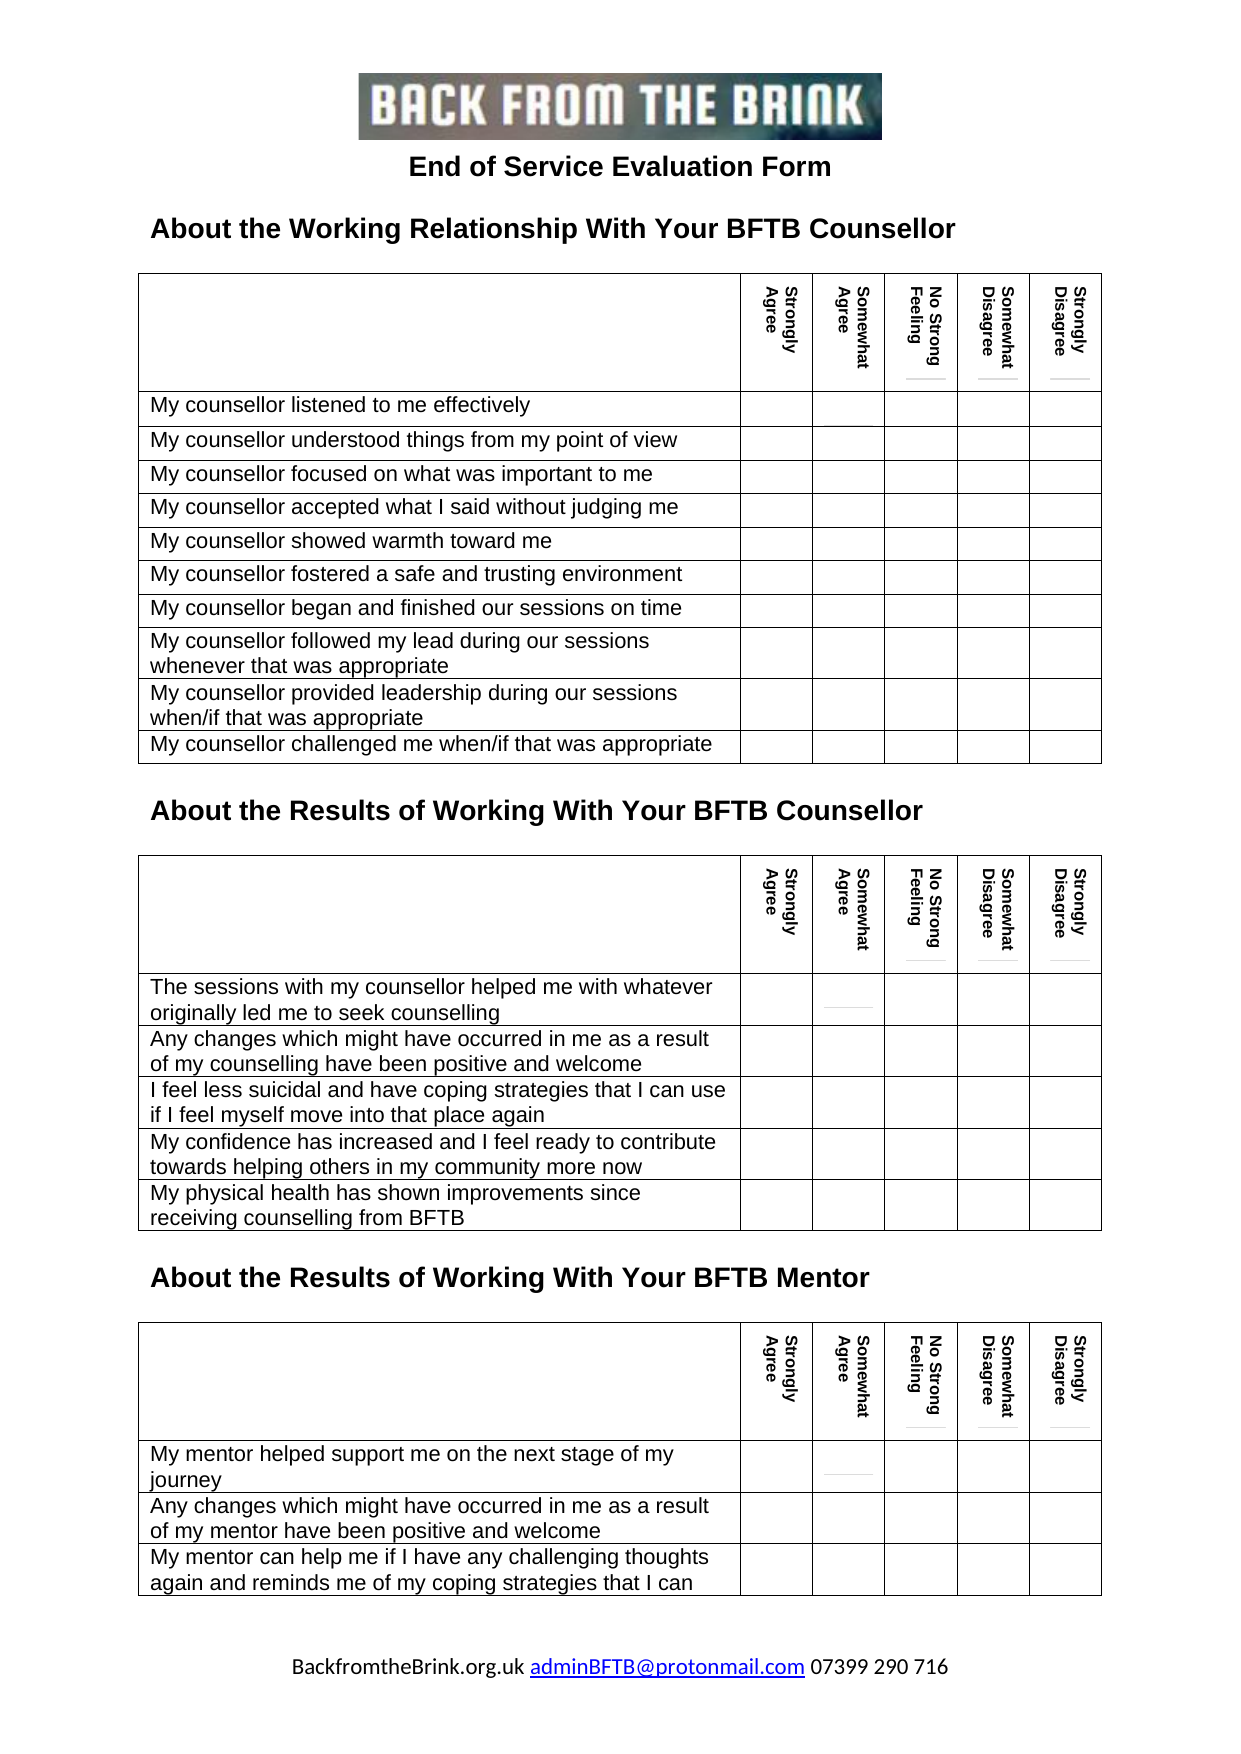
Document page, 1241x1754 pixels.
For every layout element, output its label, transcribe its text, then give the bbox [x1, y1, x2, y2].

table_header Somewhat Disagree [958, 856, 1029, 973]
table_cell [885, 561, 957, 593]
table_cell [1030, 392, 1101, 426]
table_cell [741, 679, 812, 730]
table_cell [958, 1180, 1029, 1230]
table_header Somewhat Agree [813, 1323, 884, 1440]
table_cell [958, 731, 1029, 763]
table_cell [885, 1441, 957, 1492]
table_cell [958, 595, 1029, 627]
table_cell [1030, 494, 1101, 527]
table_cell My mentor helped support me on the next stage of my journey [139, 1441, 740, 1492]
table_cell [958, 679, 1029, 730]
table_cell My counsellor challenged me when/if that was appropriate [139, 731, 740, 763]
table_cell [813, 1129, 884, 1179]
table_header Strongly Agree [741, 274, 812, 391]
table_cell My counsellor followed my lead during our sessions whenever that was appropriate [139, 628, 740, 678]
table_cell My counsellor showed warmth toward me [139, 528, 740, 560]
table_cell [813, 1493, 884, 1543]
table_cell [885, 1129, 957, 1179]
table_cell [813, 427, 884, 460]
table_cell [741, 1493, 812, 1543]
table_cell [741, 628, 812, 678]
table_cell [885, 528, 957, 560]
text About the Results of Working With Your BFTB Counsellor [150, 793, 1090, 826]
table_cell My counsellor accepted what I said without judging me [139, 494, 740, 527]
table_cell [813, 561, 884, 593]
table_header Strongly Disagree [1030, 274, 1101, 391]
text About the Working Relationship With Your BFTB Counsellor [150, 212, 1090, 244]
table_cell [1030, 1026, 1101, 1076]
table_cell [813, 1544, 884, 1595]
table_cell [1030, 427, 1101, 460]
table_cell [1030, 1077, 1101, 1127]
table_header No Strong Feeling [885, 856, 957, 973]
table_header [139, 1323, 740, 1440]
table_cell [813, 392, 884, 426]
text End of Service Evaluation Form [150, 150, 1090, 182]
table_cell [741, 1026, 812, 1076]
table_cell [885, 628, 957, 678]
table_cell [741, 731, 812, 763]
table_cell [741, 427, 812, 460]
table_cell [1030, 1441, 1101, 1492]
table_cell [813, 494, 884, 527]
table_cell [1030, 461, 1101, 493]
table_cell [885, 1493, 957, 1543]
table_cell [813, 1441, 884, 1492]
table_cell [813, 595, 884, 627]
table_cell [813, 679, 884, 730]
table_cell [885, 731, 957, 763]
table_cell [958, 427, 1029, 460]
table_cell [885, 1180, 957, 1230]
table_cell [885, 427, 957, 460]
table_cell [885, 1544, 957, 1595]
table_cell [958, 461, 1029, 493]
table_cell [741, 461, 812, 493]
table_cell [741, 595, 812, 627]
table_cell [958, 528, 1029, 560]
table_cell [813, 1077, 884, 1127]
table_header Strongly Disagree [1030, 1323, 1101, 1440]
table_cell [1030, 595, 1101, 627]
table_cell [958, 1129, 1029, 1179]
table_cell My counsellor provided leadership during our sessions when/if that was appropriate [139, 679, 740, 730]
table_cell [1030, 1180, 1101, 1230]
table_cell Any changes which might have occurred in me as a result of my mentor have been positive and welcome [139, 1493, 740, 1543]
table_cell [958, 1544, 1029, 1595]
table_cell [741, 974, 812, 1024]
table_header Strongly Disagree [1030, 856, 1101, 973]
table_cell [741, 494, 812, 527]
table_cell [958, 974, 1029, 1024]
table_cell [741, 561, 812, 593]
table_header [139, 274, 740, 391]
table_cell [958, 1026, 1029, 1076]
table_header Strongly Agree [741, 1323, 812, 1440]
table_header No Strong Feeling [885, 1323, 957, 1440]
text About the Results of Working With Your BFTB Mentor [150, 1261, 1090, 1293]
table_cell [958, 1493, 1029, 1543]
table_cell [813, 1180, 884, 1230]
table_cell My counsellor focused on what was important to me [139, 461, 740, 493]
table_cell [885, 679, 957, 730]
table_cell [1030, 1129, 1101, 1179]
table_cell [1030, 1544, 1101, 1595]
table_cell [958, 1077, 1029, 1127]
table_cell [1030, 1493, 1101, 1543]
table_cell [885, 595, 957, 627]
table_cell [958, 494, 1029, 527]
table_cell [885, 974, 957, 1024]
table_cell [885, 494, 957, 527]
table_cell [741, 1077, 812, 1127]
table_cell [958, 628, 1029, 678]
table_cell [139, 1544, 740, 1595]
table_cell [741, 392, 812, 426]
table_cell [741, 528, 812, 560]
table_cell [741, 1180, 812, 1230]
table_cell My counsellor listened to me effectively [139, 392, 740, 426]
table_cell [958, 392, 1029, 426]
table_header [139, 856, 740, 973]
table_cell [885, 392, 957, 426]
table_header Somewhat Agree [813, 274, 884, 391]
table_header Strongly Agree [741, 856, 812, 973]
table_header Somewhat Agree [813, 856, 884, 973]
table_header Somewhat Disagree [958, 274, 1029, 391]
table_cell My counsellor understood things from my point of view [139, 427, 740, 460]
table_cell My counsellor began and finished our sessions on time [139, 595, 740, 627]
table_header Somewhat Disagree [958, 1323, 1029, 1440]
table_cell [1030, 679, 1101, 730]
table_cell [741, 1544, 812, 1595]
table_cell [1030, 628, 1101, 678]
table_cell [1030, 528, 1101, 560]
table_cell [813, 628, 884, 678]
table_cell [741, 1441, 812, 1492]
table_cell [885, 461, 957, 493]
table_cell [885, 1077, 957, 1127]
table_cell [813, 1026, 884, 1076]
table_cell [958, 1441, 1029, 1492]
table_cell [813, 731, 884, 763]
table_cell The sessions with my counsellor helped me with whatever originally led me to seek counselling [139, 974, 740, 1024]
table_cell My physical health has shown improvements since receiving counselling from BFTB [139, 1180, 740, 1230]
table_cell [1030, 731, 1101, 763]
table_cell [1030, 974, 1101, 1024]
table_cell [1030, 561, 1101, 593]
table_cell Any changes which might have occurred in me as a result of my counselling have been positive and welcome [139, 1026, 740, 1076]
table_cell [813, 528, 884, 560]
table_cell My confidence has increased and I feel ready to contribute towards helping others in my community more now [139, 1129, 740, 1179]
table_cell [813, 461, 884, 493]
table_cell [813, 974, 884, 1024]
table_cell [958, 561, 1029, 593]
table_cell My counsellor fostered a safe and trusting environment [139, 561, 740, 593]
table_header No Strong Feeling [885, 274, 957, 391]
picture [358, 73, 882, 140]
table_cell I feel less suicidal and have coping strategies that I can use if I feel myself move into that place again [139, 1077, 740, 1127]
table_cell [885, 1026, 957, 1076]
table_cell [741, 1129, 812, 1179]
